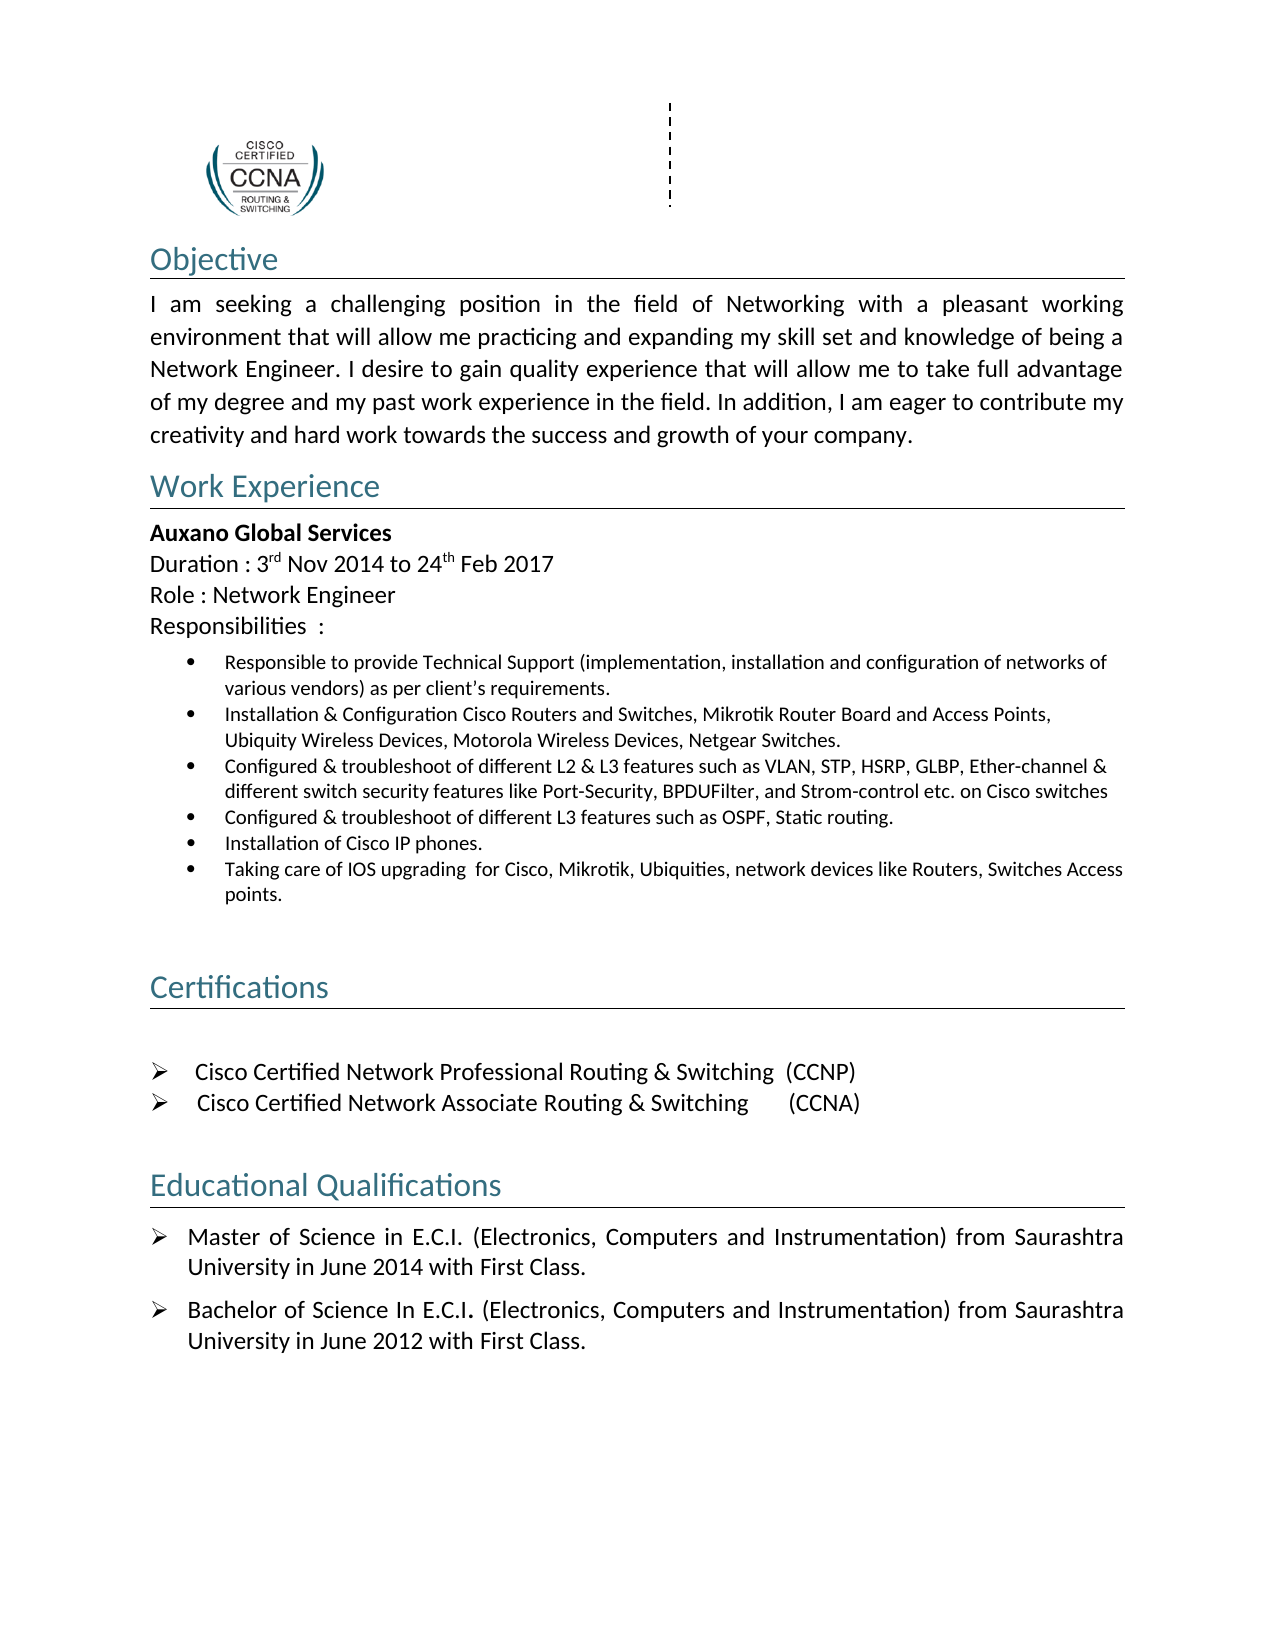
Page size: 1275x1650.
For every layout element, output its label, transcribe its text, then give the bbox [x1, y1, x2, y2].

text Responsibilities : [149, 610, 1125, 641]
list Responsible to provide Technical Support (implementation, installation and configuration of networks of various vendors) as per client’s requirements. [187, 649, 1125, 701]
list Installation of Cisco IP phones. [187, 830, 1125, 856]
text Duration : 3rd Nov 2014 to 24th Feb 2017 [149, 548, 1125, 578]
text I am seeking a challenging position in the field of Networking with a pleasant working environment that will allow me practicing and expanding my skill set and knowledge of being a Network Engineer. I desire to gain quality experience that will allow me to take full advantage of my degree and my past work experience in the field. In addition, I am eager to contribute my creativity and hard work towards the success and growth of your company. [150, 288, 1125, 450]
list Configured & troubleshoot of different L2 & L3 features such as VLAN, STP, HSRP, GLBP, Ether-channel & different switch security features like Port-Security, BPDUFilter, and Strom-control etc. on Cisco switches [187, 753, 1125, 804]
picture [206, 141, 324, 216]
subtitle Objective [150, 238, 1125, 278]
subtitle Certifications [150, 966, 1125, 1008]
list Cisco Certified Network Associate Routing & Switching (CCNA) [544, 1087, 1125, 1117]
list Taking care of IOS upgrading for Cisco, Mikrotik, Ubiquities, network devices like Routers, Switches Access points. [187, 856, 1125, 907]
list Configured & troubleshoot of different L3 features such as OSPF, Static routing. [187, 804, 1125, 830]
text Work Experience [150, 465, 1125, 508]
text Role : Network Engineer [149, 579, 1125, 609]
list Bachelor of Science In E.C.I. (Electronics, Computers and Instrumentation) from Saurashtra University in June 2012 with First Class. [150, 1294, 1125, 1355]
subtitle Educational Qualifications [150, 1164, 1125, 1207]
list Installation & Configuration Cisco Routers and Switches, Mikrotik Router Board and Access Points, Ubiquity Wireless Devices, Motorola Wireless Devices, Netgear Switches. [187, 701, 1125, 752]
list Cisco Certified Network Professional Routing & Switching (CCNP) [150, 1056, 1125, 1087]
list Master of Science in E.C.I. (Electronics, Computers and Instrumentation) from Saurashtra University in June 2014 with First Class. [150, 1221, 1125, 1282]
text Auxano Global Services [149, 517, 1125, 547]
